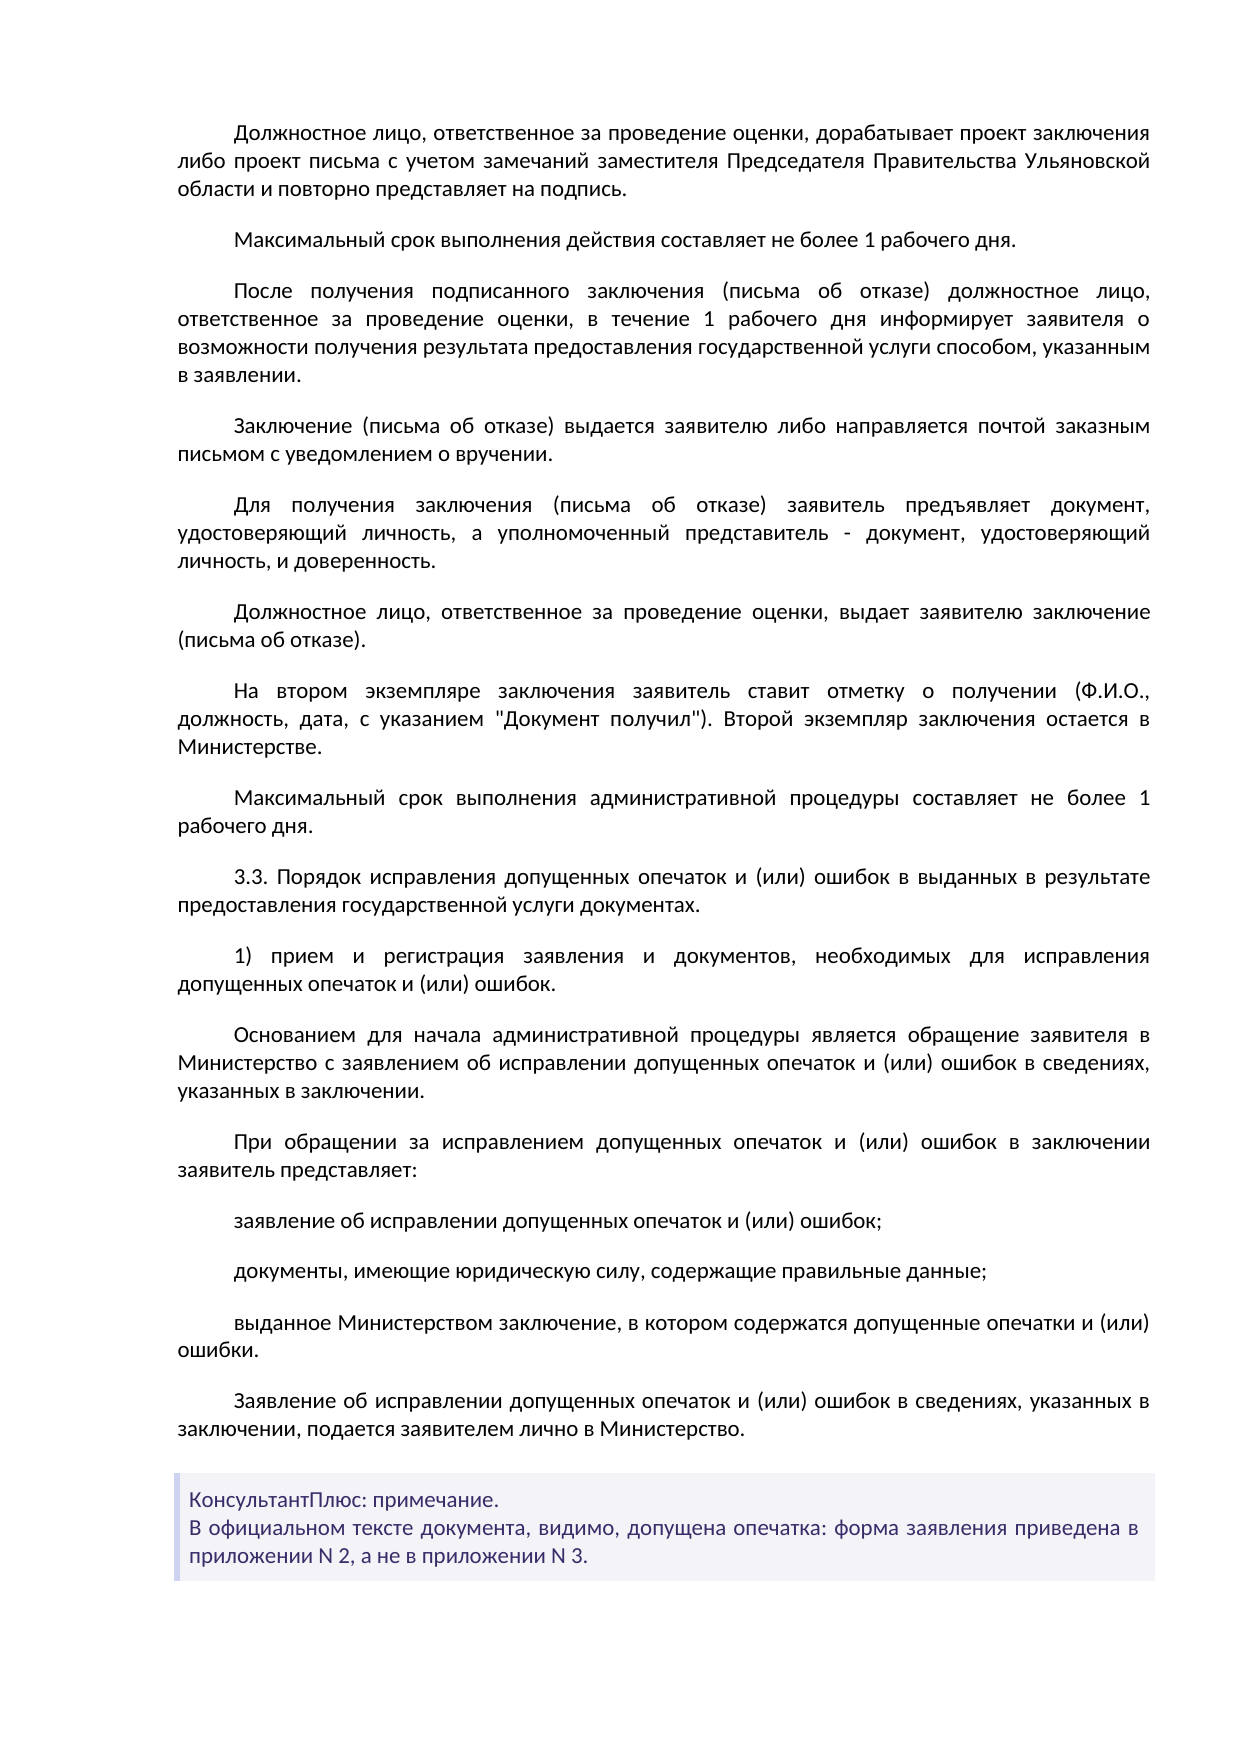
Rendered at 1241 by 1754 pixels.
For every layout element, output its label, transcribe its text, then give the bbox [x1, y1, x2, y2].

text Заявление об исправлении допущенных опечаток и (или) ошибок в сведениях, указанных в заключении, подается заявителем лично в Министерство. [177, 1387, 1152, 1443]
text Для получения заключения (письма об отказе) заявитель предъявляет документ, удостоверяющий личность, а уполномоченный представитель - документ, удостоверяющий личность, и доверенность. [177, 490, 1152, 574]
text Основанием для начала административной процедуры является обращение заявителя в Министерство с заявлением об исправлении допущенных опечаток и (или) ошибок в сведениях, указанных в заключении. [177, 1020, 1152, 1104]
text При обращении за исправлением допущенных опечаток и (или) ошибок в заключении заявитель представляет: [177, 1127, 1152, 1183]
text 1) прием и регистрация заявления и документов, необходимых для исправления допущенных опечаток и (или) ошибок. [177, 941, 1152, 997]
text выданное Министерством заключение, в котором содержатся допущенные опечатки и (или) ошибки. [177, 1308, 1152, 1364]
text Заключение (письма об отказе) выдается заявителю либо направляется почтой заказным письмом с уведомлением о вручении. [177, 411, 1152, 467]
text Должностное лицо, ответственное за проведение оценки, дорабатывает проект заключения либо проект письма с учетом замечаний заместителя Председателя Правительства Ульяновской области и повторно представляет на подпись. [177, 118, 1152, 202]
text После получения подписанного заключения (письма об отказе) должностное лицо, ответственное за проведение оценки, в течение 1 рабочего дня информирует заявителя о возможности получения результата предоставления государственной услуги способом, указанным в заявлении. [177, 276, 1152, 388]
text документы, имеющие юридическую силу, содержащие правильные данные; [177, 1257, 1152, 1285]
text На втором экземпляре заключения заявитель ставит отметку о получении (Ф.И.О., должность, дата, с указанием "Документ получил"). Второй экземпляр заключения остается в Министерстве. [177, 676, 1152, 760]
text 3.3. Порядок исправления допущенных опечаток и (или) ошибок в выданных в результате предоставления государственной услуги документах. [177, 862, 1152, 918]
text Максимальный срок выполнения административной процедуры составляет не более 1 рабочего дня. [177, 783, 1152, 839]
text Должностное лицо, ответственное за проведение оценки, выдает заявителю заключение (письма об отказе). [177, 597, 1152, 653]
text заявление об исправлении допущенных опечаток и (или) ошибок; [177, 1206, 1152, 1234]
table_header КонсультантПлюс: примечание. В официальном тексте документа, видимо, допущена опечатка: форма заявления приведена в приложении N 2, а не в приложении N 3. [180, 1473, 1149, 1581]
text Максимальный срок выполнения действия составляет не более 1 рабочего дня. [177, 225, 1152, 253]
